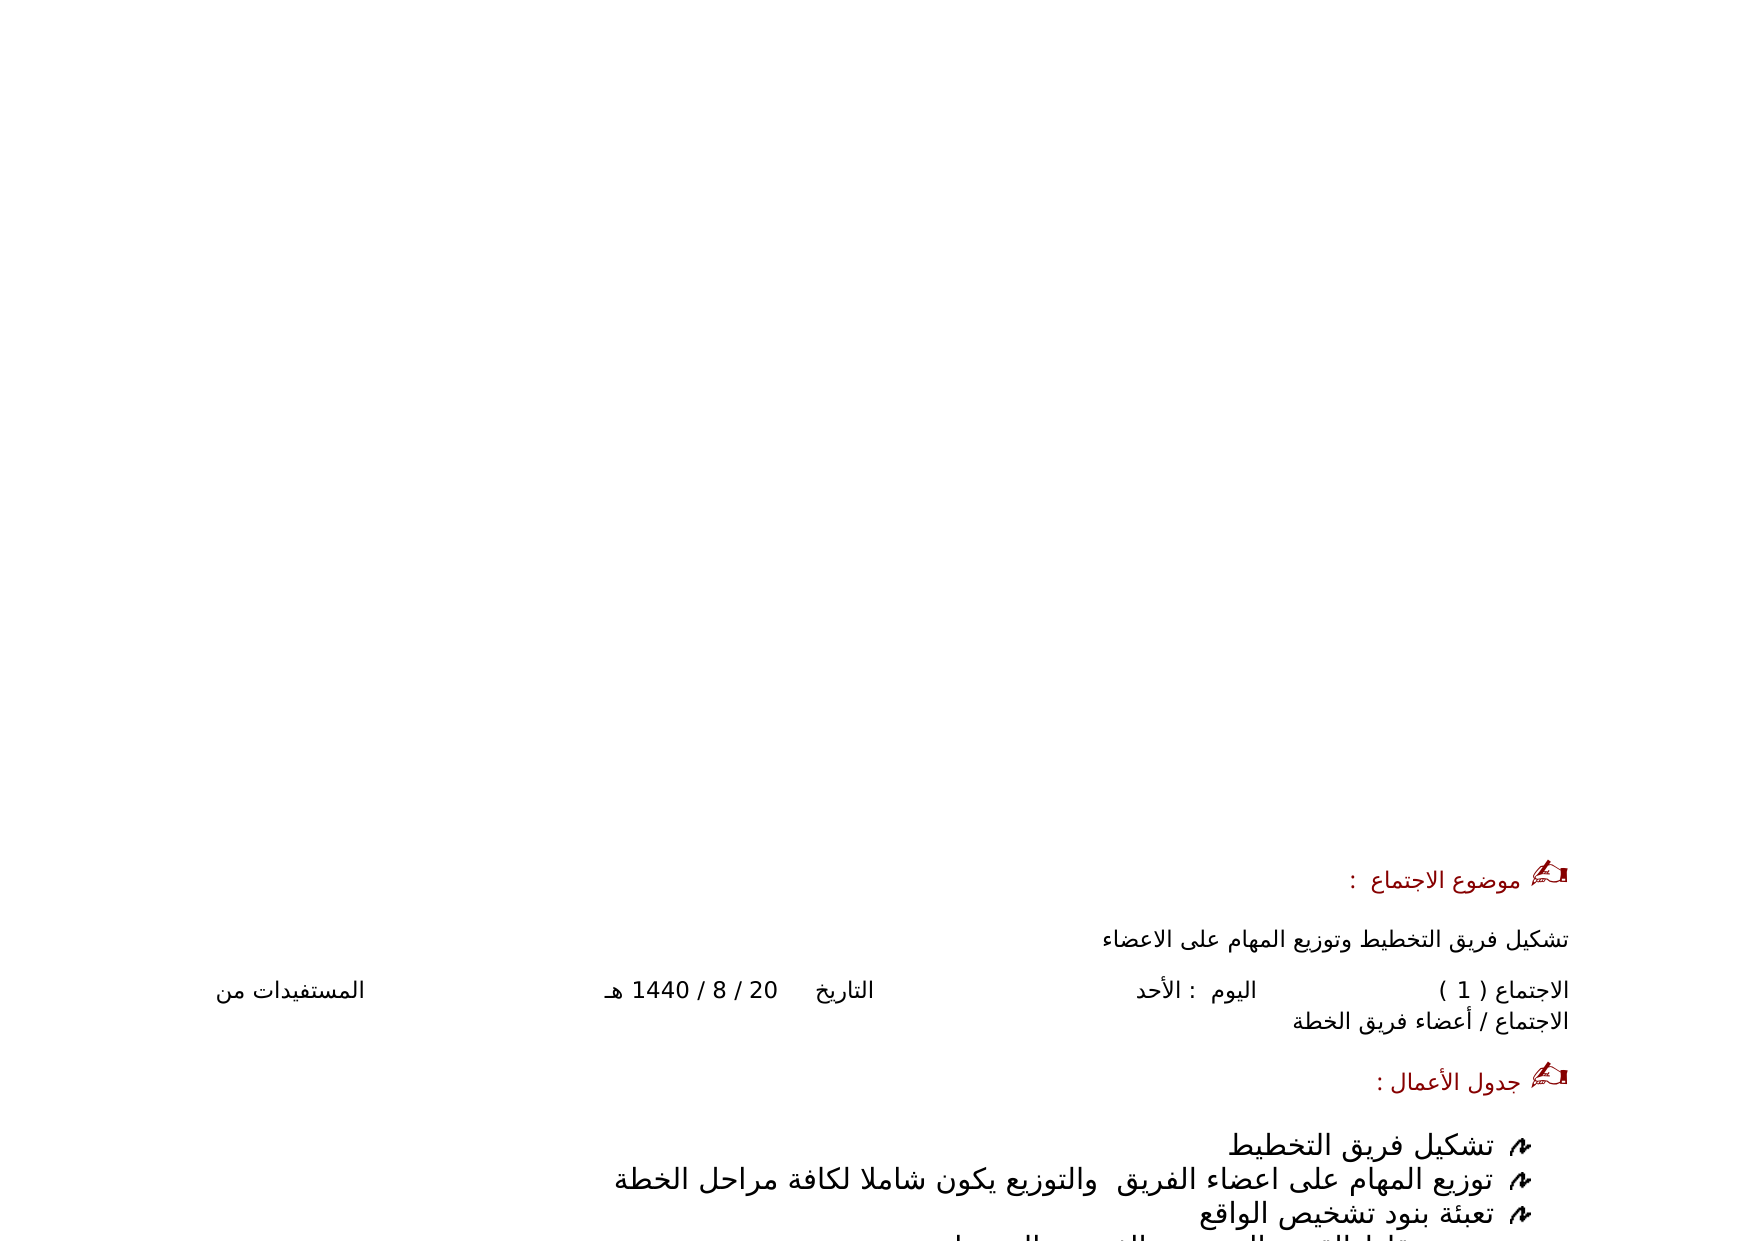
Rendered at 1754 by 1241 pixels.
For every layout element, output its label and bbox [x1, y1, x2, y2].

picture [1510, 1172, 1531, 1190]
picture [1510, 1206, 1531, 1224]
picture [1510, 1138, 1531, 1156]
